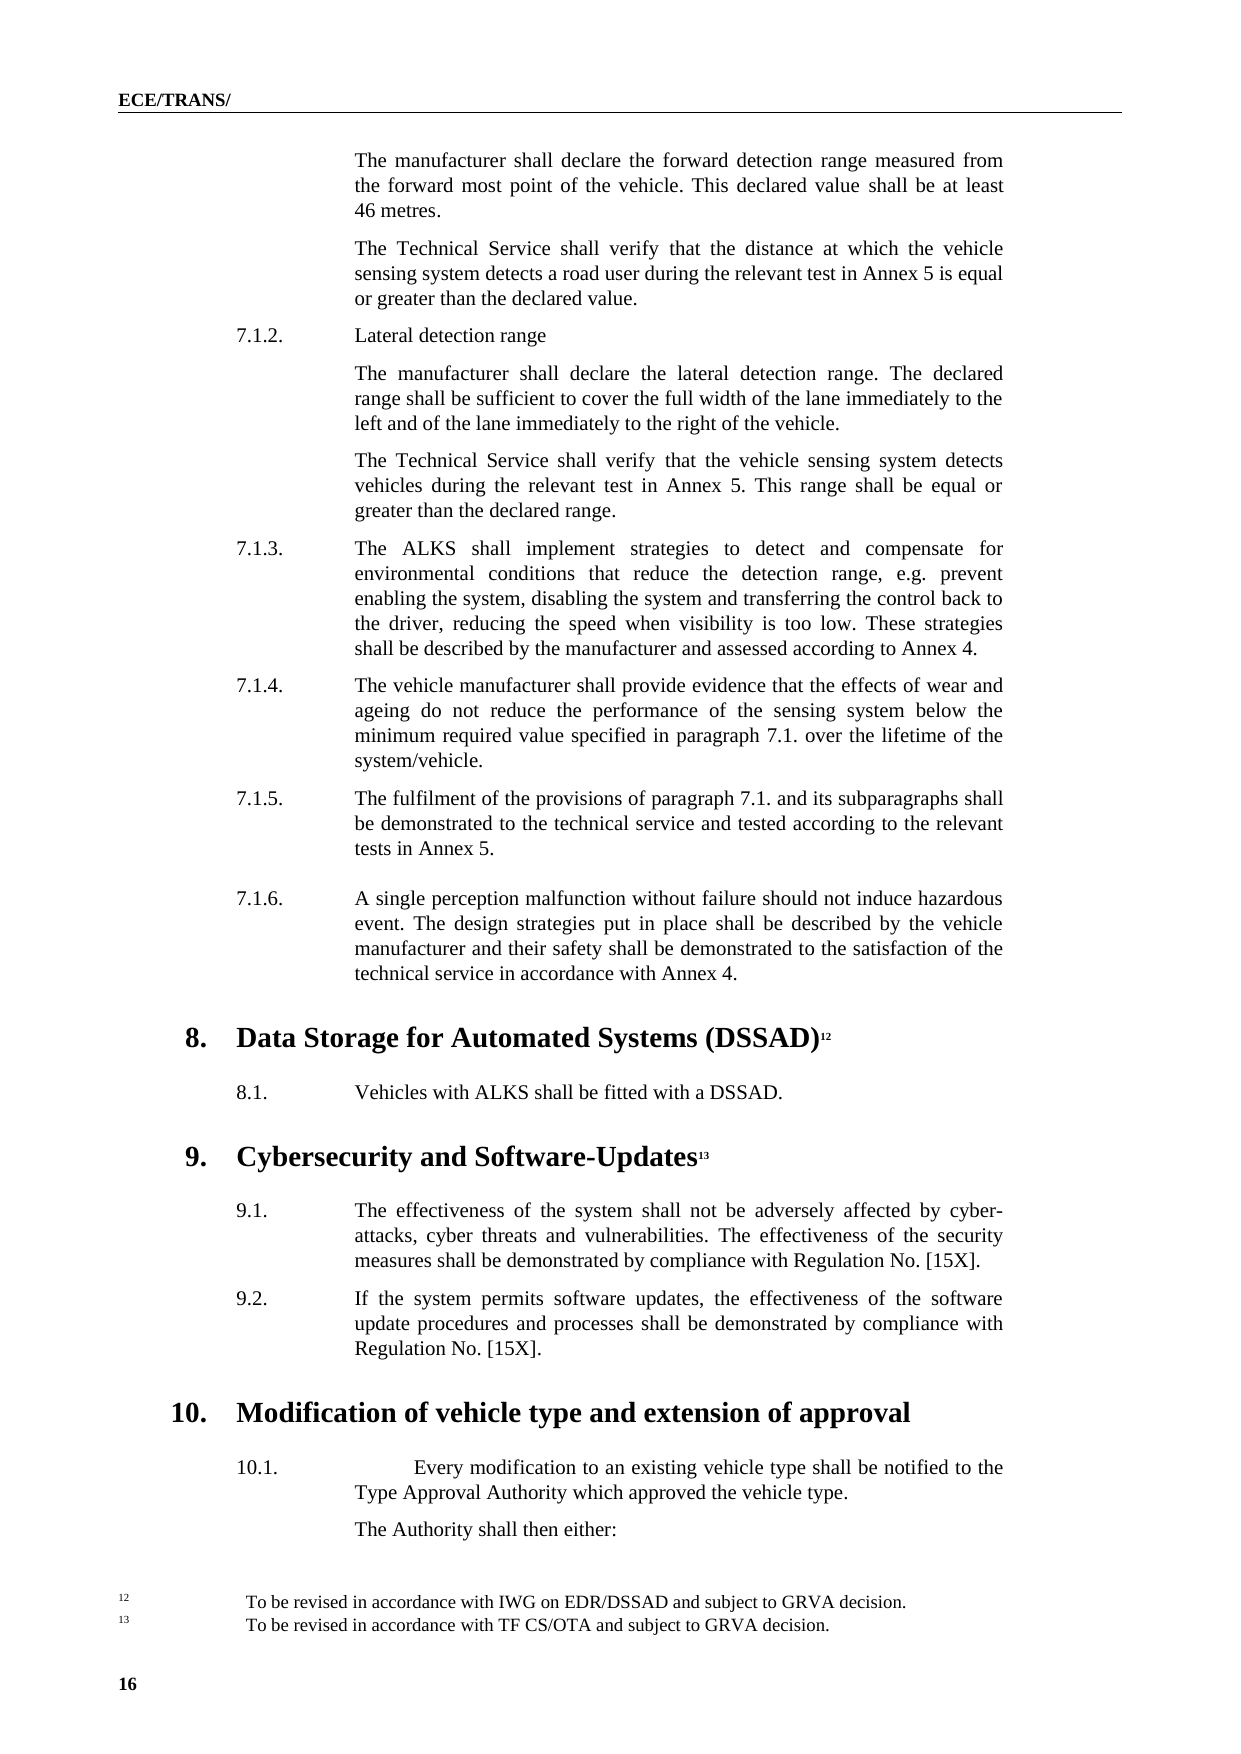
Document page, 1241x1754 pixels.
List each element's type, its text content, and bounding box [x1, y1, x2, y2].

text The manufacturer shall declare the lateral detection range. The declared range shall be sufficient to cover the full width of the lane immediately to the left and of the lane immediately to the right of the vehicle. [236, 360, 1004, 435]
text 10.1. Every modification to an existing vehicle type shall be notified to the Type Approval Authority which approved the vehicle type. [236, 1454, 1004, 1504]
text The manufacturer shall declare the forward detection range measured from the forward most point of the vehicle. This declared value shall be at least 46 metres. [354, 148, 1004, 223]
text 8.1. Vehicles with ALKS shall be fitted with a DSSAD. [236, 1079, 1122, 1104]
text 7.1.6. A single perception malfunction without failure should not induce hazardous event. The design strategies put in place shall be described by the vehicle manufacturer and their safety shall be demonstrated to the satisfaction of the technical service in accordance with Annex 4. [236, 885, 1004, 985]
text 9. Cybersecurity and Software-Updates [118, 1141, 1004, 1173]
text The Authority shall then either: [354, 1516, 1004, 1541]
text 7.1.3. The ALKS shall implement strategies to detect and compensate for environmental conditions that reduce the detection range, e.g. prevent enabling the system, disabling the system and transferring the control back to the driver, reducing the speed when visibility is too low. These strategies shall be described by the manufacturer and assessed according to Annex 4. [236, 535, 1004, 660]
text 8. Data Storage for Automated Systems (DSSAD) [118, 1023, 1004, 1054]
text 7.1.4. The vehicle manufacturer shall provide evidence that the effects of wear and ageing do not reduce the performance of the sensing system below the minimum required value specified in paragraph 7.1. over the lifetime of the system/vehicle. [236, 673, 1004, 773]
text 7.1.2. Lateral detection range [236, 323, 1004, 348]
text The Technical Service shall verify that the vehicle sensing system detects vehicles during the relevant test in Annex 5. This range shall be equal or greater than the declared range. [354, 448, 1004, 523]
text 7.1.5. The fulfilment of the provisions of paragraph 7.1. and its subparagraphs shall be demonstrated to the technical service and tested according to the relevant tests in Annex 5. [236, 785, 1004, 860]
text The Technical Service shall verify that the distance at which the vehicle sensing system detects a road user during the relevant test in Annex 5 is equal or greater than the declared value. [354, 235, 1004, 310]
text 9.1. The effectiveness of the system shall not be adversely affected by cyber-attacks, cyber threats and vulnerabilities. The effectiveness of the security measures shall be demonstrated by compliance with Regulation No. [15X]. [236, 1198, 1004, 1273]
text 10. Modification of vehicle type and extension of approval [118, 1398, 1004, 1429]
text 9.2. If the system permits software updates, the effectiveness of the software update procedures and processes shall be demonstrated by compliance with Regulation No. [15X]. [236, 1285, 1004, 1360]
